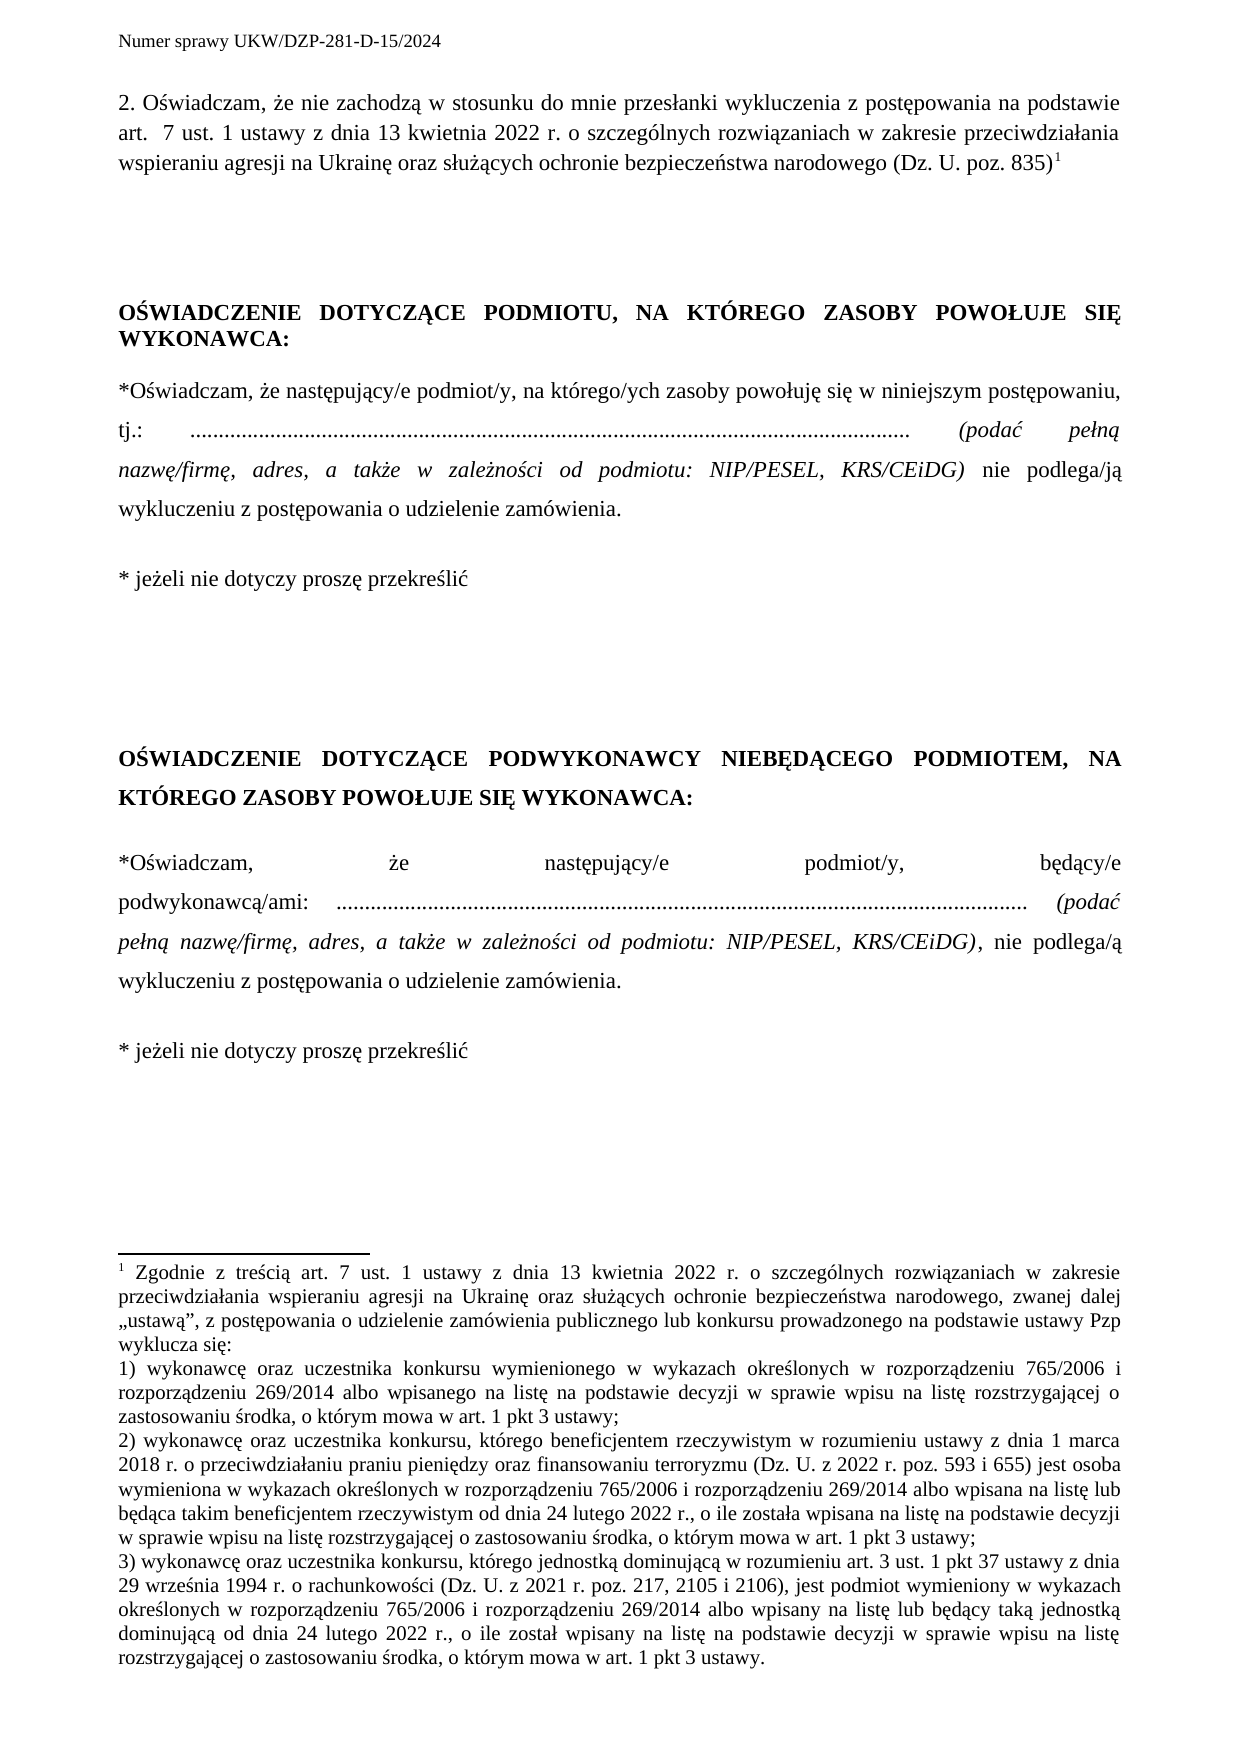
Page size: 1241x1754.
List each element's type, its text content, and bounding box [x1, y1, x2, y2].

text * jeżeli nie dotyczy proszę przekreślić [118, 1037, 1122, 1063]
text *Oświadczam, że następujący/e podmiot/y, będący/e podwykonawcą/ami: ......................................................................................................................... (podać pełną nazwę/firmę, adres, a także w zależności od podmiotu: NIP/PESEL, KRS/CEiDG), nie podlega/ą wykluczeniu z postępowania o udzielenie zamówienia. [118, 849, 1122, 994]
text OŚWIADCZENIE DOTYCZĄCE PODMIOTU, NA KTÓREGO ZASOBY POWOŁUJE SIĘ WYKONAWCA: [118, 299, 1122, 352]
text 2. Oświadczam, że nie zachodzą w stosunku do mnie przesłanki wykluczenia z postępowania na podstawie art. 7 ust. 1 ustawy z dnia 13 kwietnia 2022 r. o szczególnych rozwiązaniach w zakresie przeciwdziałania wspieraniu agresji na Ukrainę oraz służących ochronie bezpieczeństwa narodowego (Dz. U. poz. 835) [118, 89, 1122, 175]
text *Oświadczam, że następujący/e podmiot/y, na którego/ych zasoby powołuję się w niniejszym postępowaniu, tj.: .............................................................................................................................. (podać pełną nazwę/firmę, adres, a także w zależności od podmiotu: NIP/PESEL, KRS/CEiDG) nie podlega/ją wykluczeniu z postępowania o udzielenie zamówienia. [118, 377, 1122, 521]
text OŚWIADCZENIE DOTYCZĄCE PODWYKONAWCY NIEBĘDĄCEGO PODMIOTEM, NA KTÓREGO ZASOBY POWOŁUJE SIĘ WYKONAWCA: [118, 745, 1122, 811]
text * jeżeli nie dotyczy proszę przekreślić [118, 565, 1122, 591]
